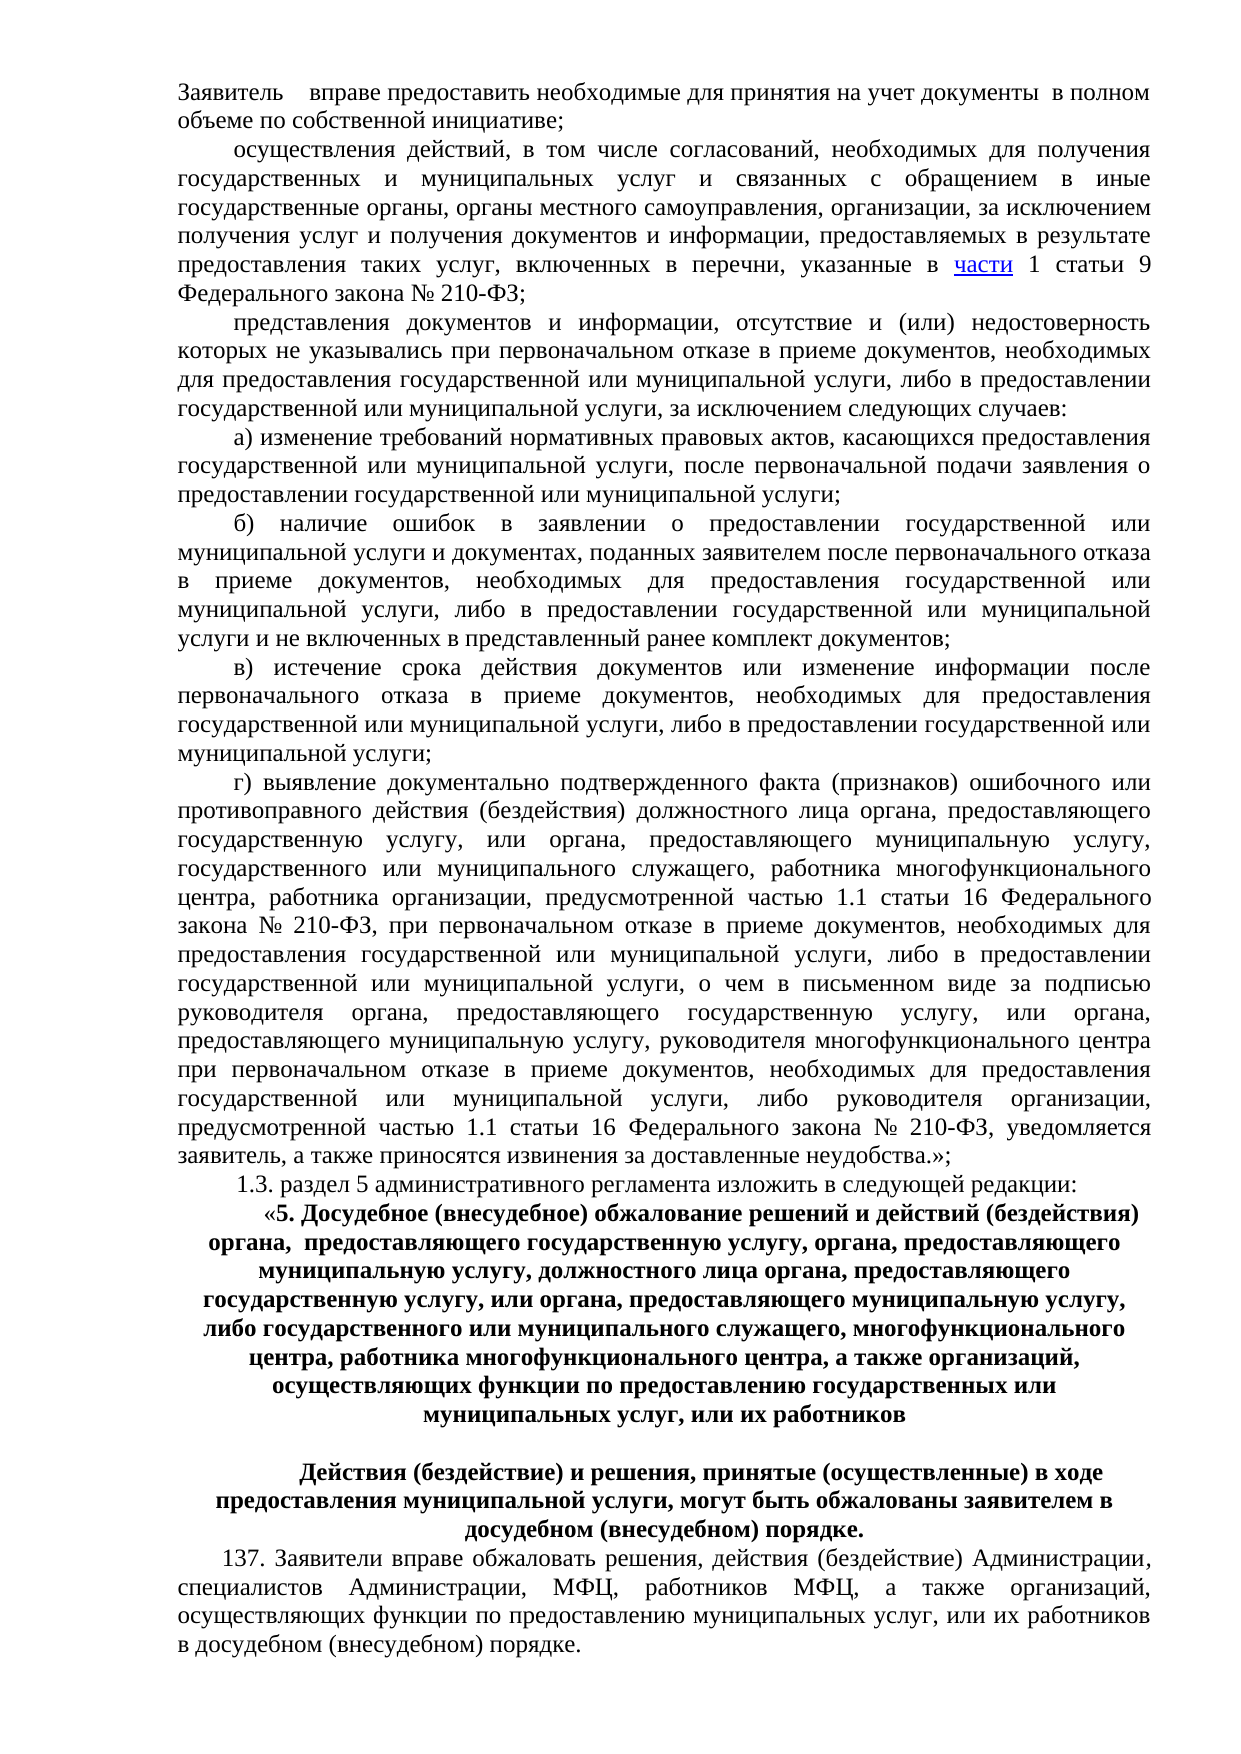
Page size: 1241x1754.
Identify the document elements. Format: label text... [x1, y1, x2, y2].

text осуществления действий, в том числе согласований, необходимых для получения государственных и муниципальных услуг и связанных с обращением в иные государственные органы, органы местного самоуправления, организации, за исключением получения услуг и получения документов и информации, предоставляемых в результате предоставления таких услуг, включенных в перечни, указанные в части 1 статьи 9 Федерального закона № 210-ФЗ; [177, 134, 1152, 307]
text б) наличие ошибок в заявлении о предоставлении государственной или муниципальной услуги и документах, поданных заявителем после первоначального отказа в приеме документов, необходимых для предоставления государственной или муниципальной услуги, либо в предоставлении государственной или муниципальной услуги и не включенных в представленный ранее комплект документов; [177, 508, 1152, 652]
text а) изменение требований нормативных правовых актов, касающихся предоставления государственной или муниципальной услуги, после первоначальной подачи заявления о предоставлении государственной или муниципальной услуги; [177, 422, 1152, 508]
text г) выявление документально подтвержденного факта (признаков) ошибочного или противоправного действия (бездействия) должностного лица органа, предоставляющего государственную услугу, или органа, предоставляющего муниципальную услугу, государственного или муниципального служащего, работника многофункционального центра, работника организации, предусмотренной частью 1.1 статьи 16 Федерального закона № 210-ФЗ, при первоначальном отказе в приеме документов, необходимых для предоставления государственной или муниципальной услуги, либо в предоставлении государственной или муниципальной услуги, о чем в письменном виде за подписью руководителя органа, предоставляющего государственную услугу, или органа, предоставляющего муниципальную услугу, руководителя многофункционального центра при первоначальном отказе в приеме документов, необходимых для предоставления государственной или муниципальной услуги, либо руководителя организации, предусмотренной частью 1.1 статьи 16 Федерального закона № 210-ФЗ, уведомляется заявитель, а также приносятся извинения за доставленные неудобства.»; [177, 767, 1152, 1169]
text 137. Заявители вправе обжаловать решения, действия (бездействие) Администрации, специалистов Администрации, МФЦ, работников МФЦ, а также организаций, осуществляющих функции по предоставлению муниципальных услуг, или их работников в досудебном (внесудебном) порядке. [177, 1543, 1152, 1658]
text 1.3. раздел 5 административного регламента изложить в следующей редакции: [177, 1169, 1152, 1198]
list Действия (бездействие) и решения, принятые (осуществленные) в ходе предоставления муниципальной услуги, могут быть обжалованы заявителем в досудебном (внесудебном) порядке. [177, 1457, 1152, 1543]
text представления документов и информации, отсутствие и (или) недостоверность которых не указывались при первоначальном отказе в приеме документов, необходимых для предоставления государственной или муниципальной услуги, либо в предоставлении государственной или муниципальной услуги, за исключением следующих случаев: [177, 307, 1152, 422]
text в) истечение срока действия документов или изменение информации после первоначального отказа в приеме документов, необходимых для предоставления государственной или муниципальной услуги, либо в предоставлении государственной или муниципальной услуги; [177, 652, 1152, 767]
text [177, 77, 1152, 134]
text «5. Досудебное (внесудебное) обжалование решений и действий (бездействия) органа, предоставляющего государственную услугу, органа, предоставляющего муниципальную услугу, должностного лица органа, предоставляющего государственную услугу, или органа, предоставляющего муниципальную услугу, либо государственного или муниципального служащего, многофункционального центра, работника многофункционального центра, а также организаций, осуществляющих функции по предоставлению государственных или муниципальных услуг, или их работников [177, 1198, 1152, 1428]
